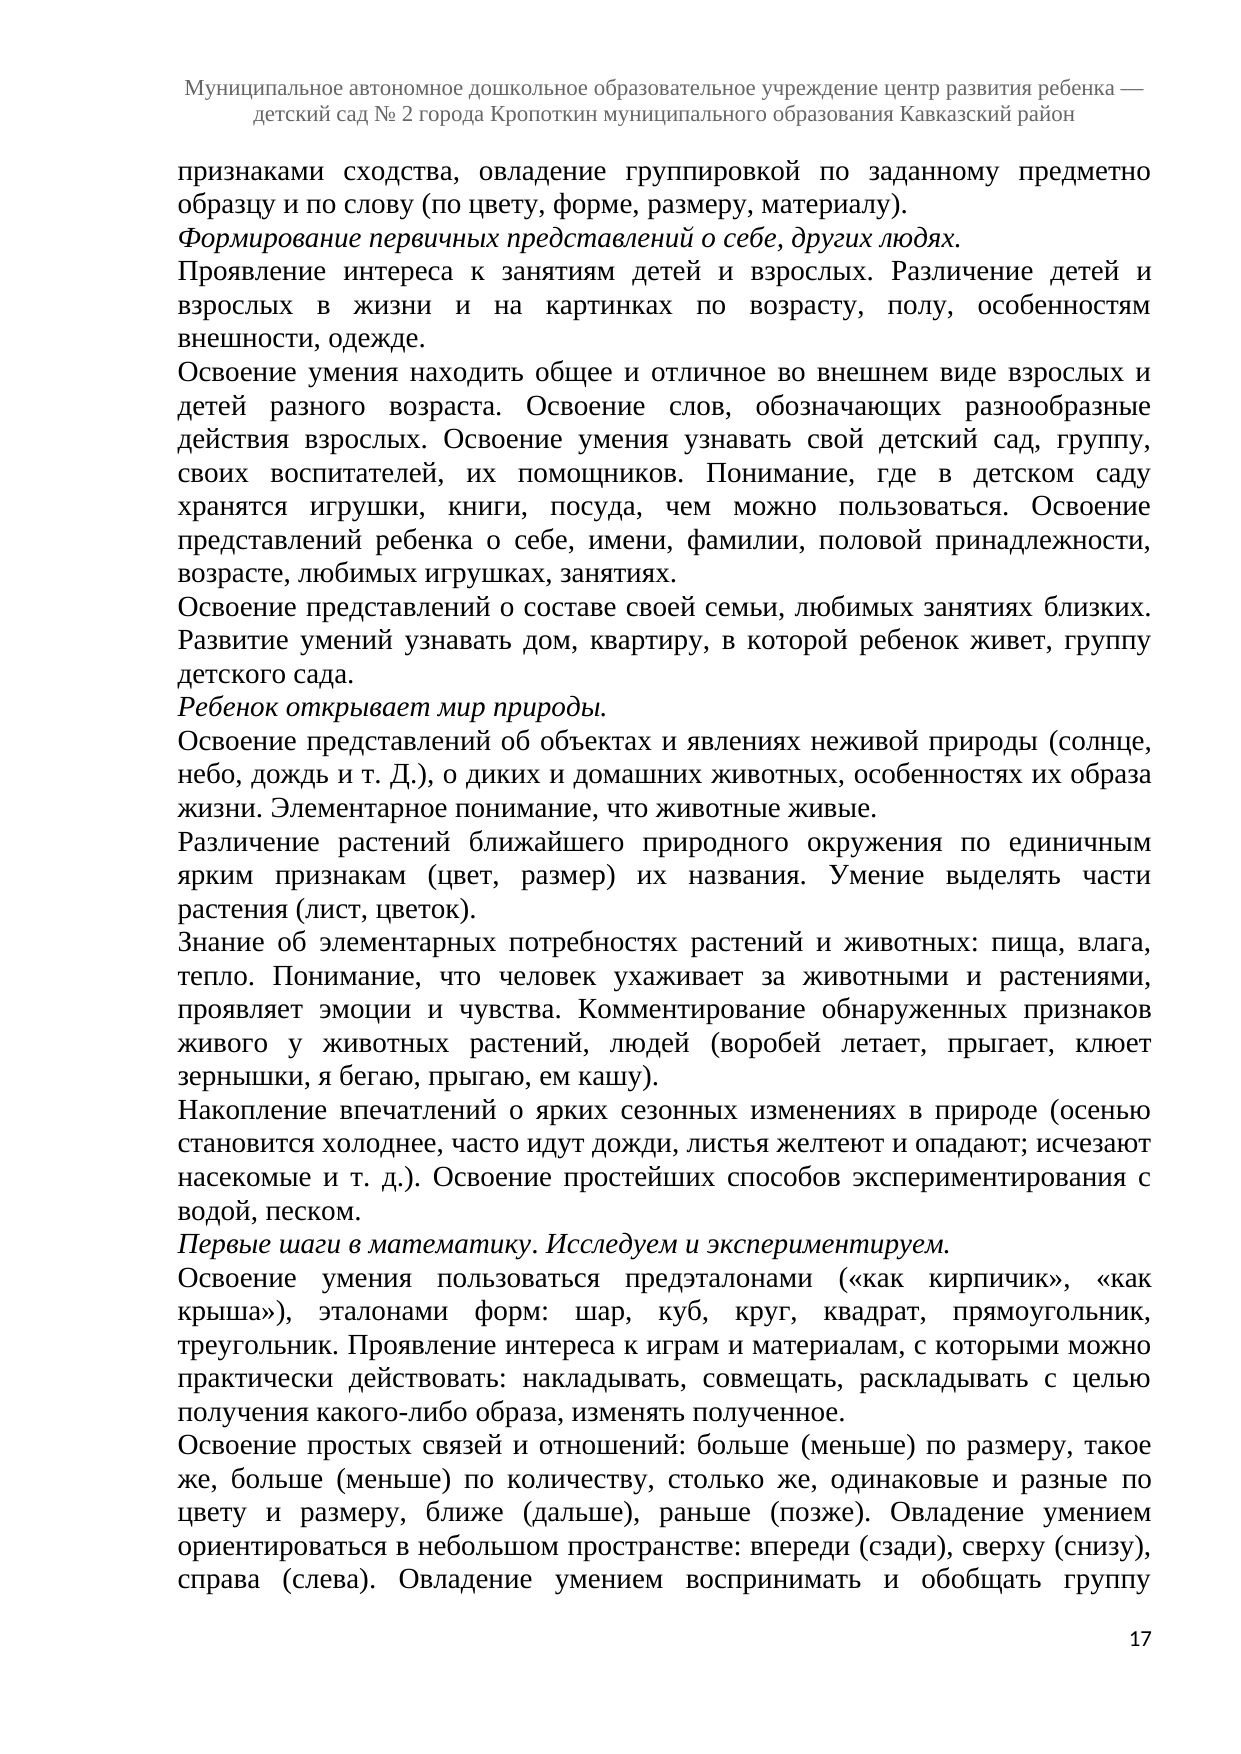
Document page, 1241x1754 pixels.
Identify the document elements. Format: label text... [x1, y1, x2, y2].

text Накопление впечатлений о ярких сезонных изменениях в природе (осенью становится холоднее, часто идут дожди, листья желтеют и опадают; исчезают насекомые и т. д.). Освоение простейших способов экспериментирования с водой, песком. [177, 1092, 1152, 1226]
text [177, 153, 1152, 220]
text Знание об элементарных потребностях растений и животных: пища, влага, тепло. Понимание, что человек ухаживает за животными и растениями, проявляет эмоции и чувства. Комментирование обнаруженных признаков живого у животных растений, людей (воробей летает, прыгает, клюет зернышки, я бегаю, прыгаю, ем кашу). [177, 924, 1152, 1092]
text Освоение умения пользоваться предэталонами («как кирпичик», «как крыша»), эталонами форм: шар, куб, круг, квадрат, прямоугольник, треугольник. Проявление интереса к играм и материалам, с которыми можно практически действовать: накладывать, совмещать, раскладывать с целью получения какого-либо образа, изменять полученное. [177, 1260, 1152, 1427]
text Различение растений ближайшего природного окружения по единичным ярким признакам (цвет, размер) их названия. Умение выделять части растения (лист, цветок). [177, 824, 1152, 924]
text Первые шаги в математику. Исследуем и экспериментируем. [177, 1226, 1152, 1260]
text Освоение представлений о составе своей семьи, любимых занятиях близких. Развитие умений узнавать дом, квартиру, в которой ребенок живет, группу детского сада. [177, 589, 1152, 689]
text Проявление интереса к занятиям детей и взрослых. Различение детей и взрослых в жизни и на картинках по возрасту, полу, особенностям внешности, одежде. [177, 253, 1152, 354]
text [177, 1427, 1152, 1595]
text Освоение представлений об объектах и явлениях неживой природы (солнце, небо, дождь и т. Д.), о диких и домашних животных, особенностях их образа жизни. Элементарное понимание, что животные живые. [177, 723, 1152, 824]
text Формирование первичных представлений о себе, других людях. [177, 220, 1152, 253]
text Освоение умения находить общее и отличное во внешнем виде взрослых и детей разного возраста. Освоение слов, обозначающих разнообразные действия взрослых. Освоение умения узнавать свой детский сад, группу, своих воспитателей, их помощников. Понимание, где в детском саду хранятся игрушки, книги, посуда, чем можно пользоваться. Освоение представлений ребенка о себе, имени, фамилии, половой принадлежности, возрасте, любимых игрушках, занятиях. [177, 354, 1152, 589]
text Ребенок открывает мир природы. [177, 689, 1152, 723]
